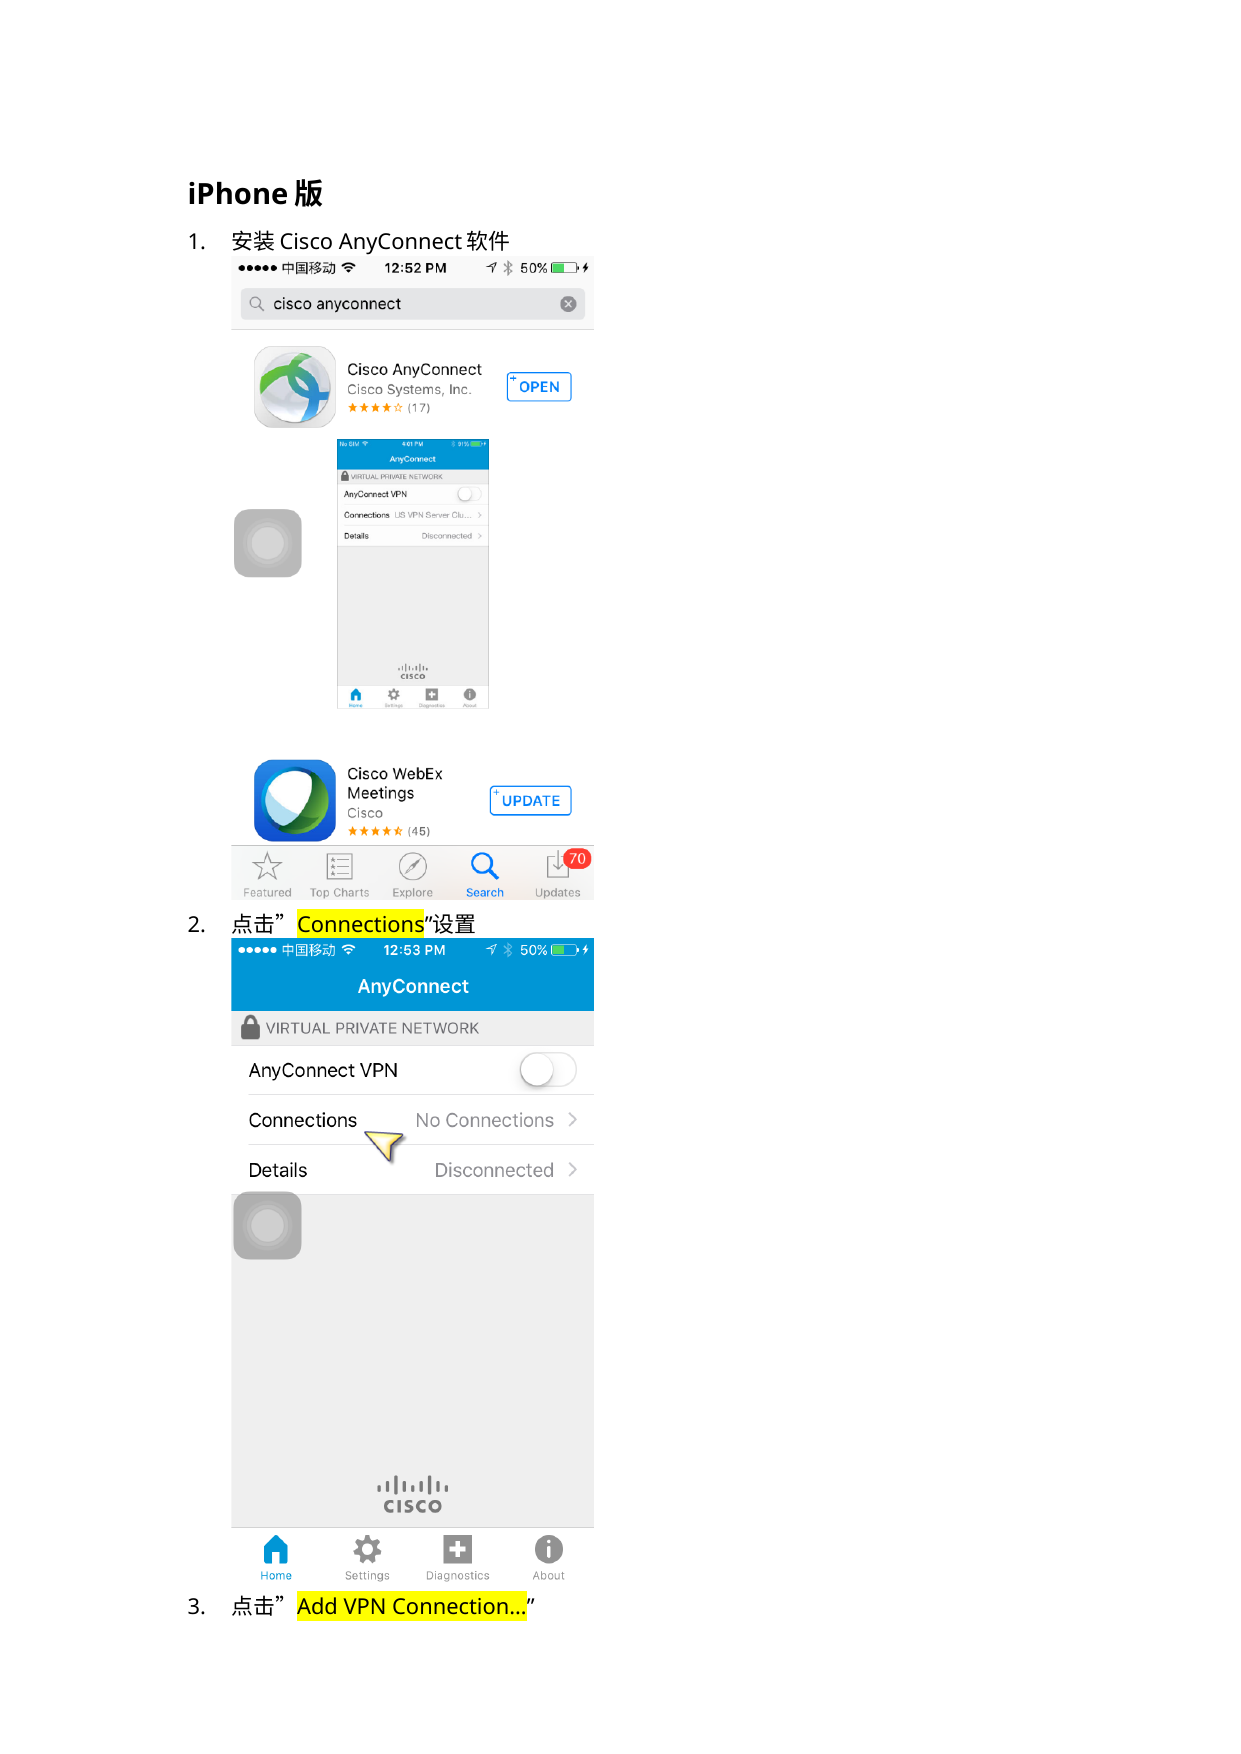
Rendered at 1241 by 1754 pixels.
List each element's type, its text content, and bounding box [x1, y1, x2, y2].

list 点击”Connections”设置 [187, 906, 1034, 939]
picture [463, 981, 468, 989]
list 安装Cisco AnyConnect软件 [187, 224, 1034, 256]
text iPhone版 [187, 159, 1034, 224]
picture [419, 983, 427, 992]
list 点击”Add VPN Connection…” [187, 1589, 1034, 1621]
picture [430, 983, 438, 992]
picture [231, 1012, 594, 1583]
picture [360, 980, 368, 989]
picture [231, 256, 594, 900]
picture [552, 945, 563, 953]
